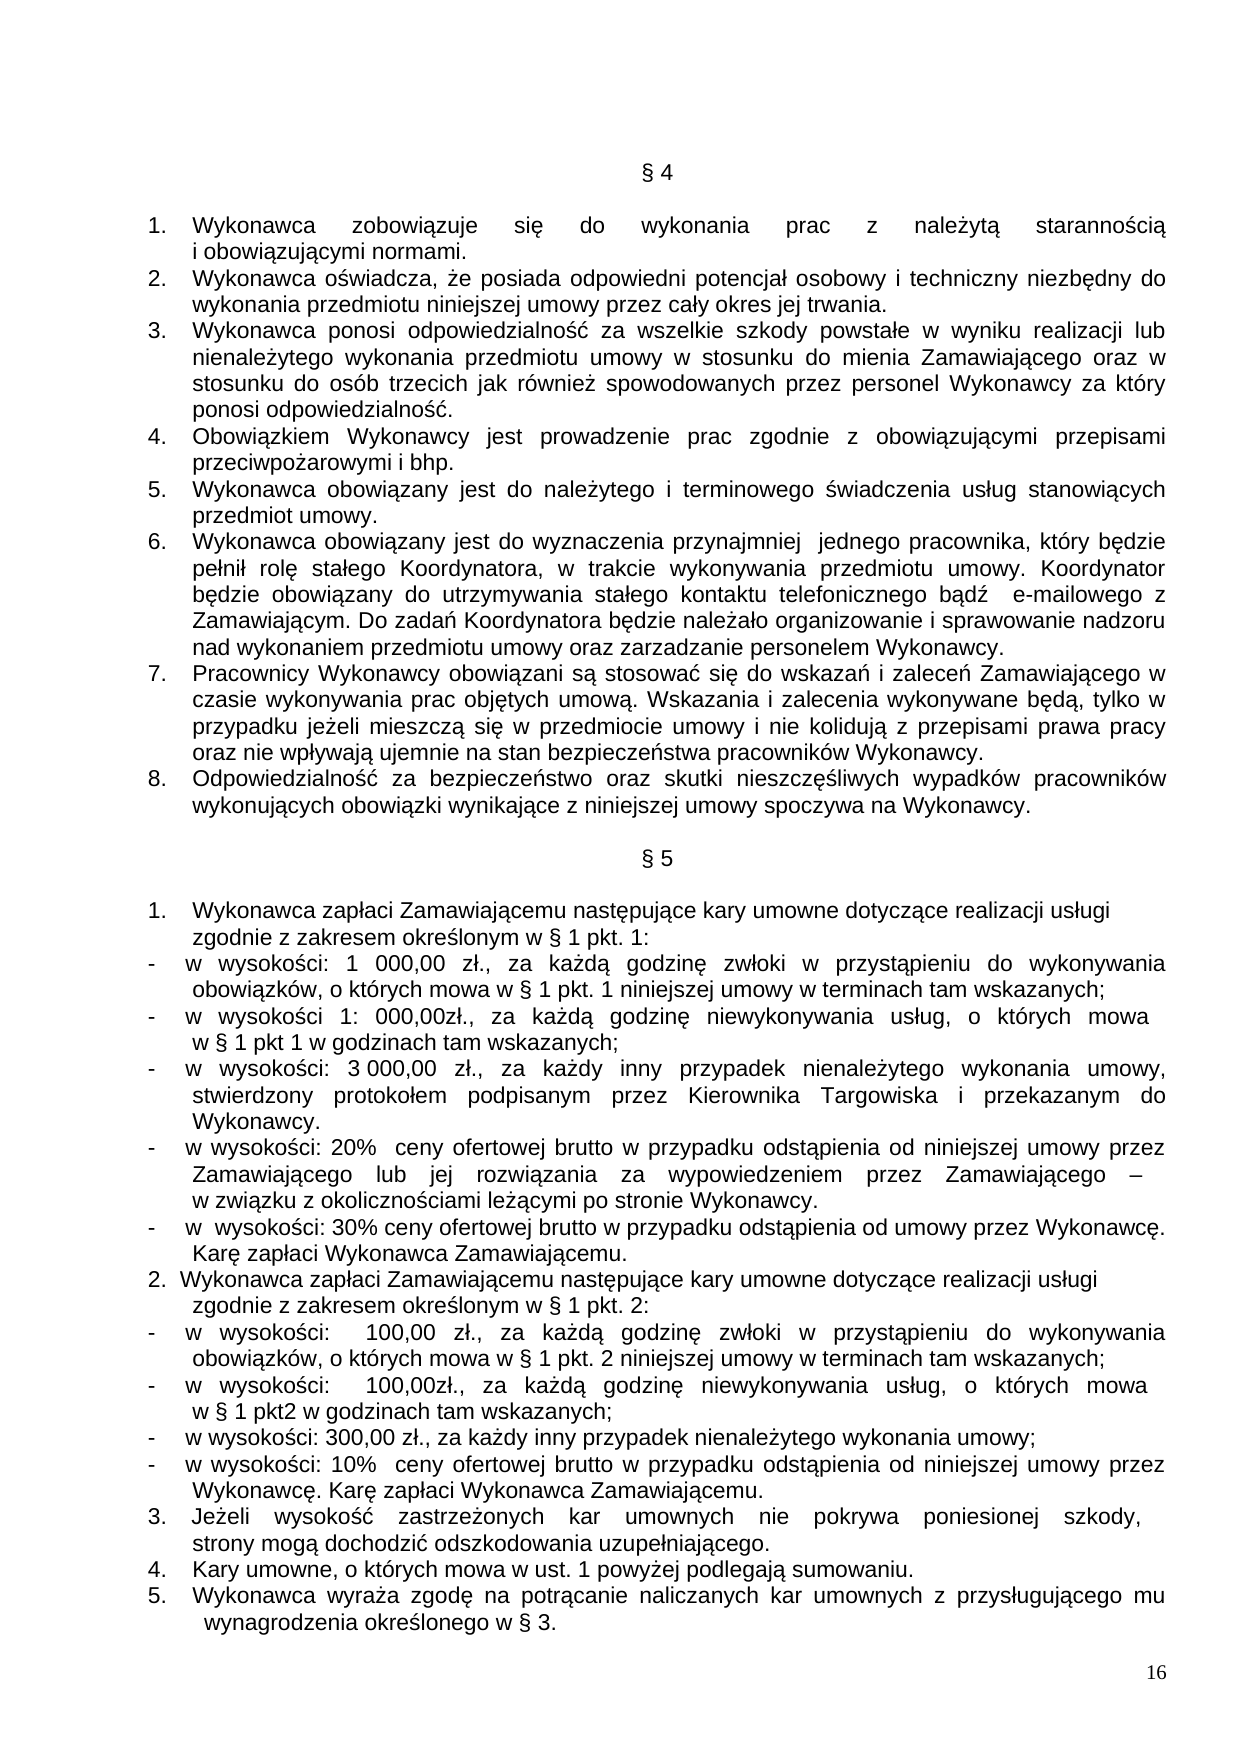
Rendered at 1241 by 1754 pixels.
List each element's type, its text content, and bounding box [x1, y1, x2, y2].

list w wysokości 1: 000,00zł., za każdą godzinę niewykonywania usług, o których mowa w § 1 pkt 1 w godzinach tam wskazanych; [148, 1003, 1167, 1055]
list Wykonawca obowiązany jest do wyznaczenia przynajmniej jednego pracownika, który będzie pełnił rolę stałego Koordynatora, w trakcie wykonywania przedmiotu umowy. Koordynator będzie obowiązany do utrzymywania stałego kontaktu telefonicznego bądź e-mailowego z Zamawiającym. Do zadań Koordynatora będzie należało organizowanie i sprawowanie nadzoru nad wykonaniem przedmiotu umowy oraz zarzadzanie personelem Wykonawcy. [148, 528, 1167, 660]
list w wysokości: 20% ceny ofertowej brutto w przypadku odstąpienia od niniejszej umowy przez Zamawiającego lub jej rozwiązania za wypowiedzeniem przez Zamawiającego – w związku z okolicznościami leżącymi po stronie Wykonawcy. [148, 1134, 1167, 1213]
list w wysokości: 10% ceny ofertowej brutto w przypadku odstąpienia od niniejszej umowy przez Wykonawcę. Karę zapłaci Wykonawca Zamawiającemu. [148, 1451, 1167, 1503]
list Odpowiedzialność za bezpieczeństwo oraz skutki nieszczęśliwych wypadków pracowników wykonujących obowiązki wynikające z niniejszej umowy spoczywa na Wykonawcy. [148, 765, 1167, 818]
list Wykonawca zobowiązuje się do wykonania prac z należytą starannością i obowiązującymi normami. [148, 212, 1167, 265]
text 4. Kary umowne, o których mowa w ust. 1 powyżej podlegają sumowaniu. [148, 1556, 1167, 1582]
text § 5 [148, 844, 1167, 871]
list Wykonawca ponosi odpowiedzialność za wszelkie szkody powstałe w wyniku realizacji lub nienależytego wykonania przedmiotu umowy w stosunku do mienia Zamawiającego oraz w stosunku do osób trzecich jak również spowodowanych przez personel Wykonawcy za który ponosi odpowiedzialność. [148, 317, 1167, 423]
list w wysokości: 100,00 zł., za każdą godzinę zwłoki w przystąpieniu do wykonywania obowiązków, o których mowa w § 1 pkt. 2 niniejszej umowy w terminach tam wskazanych; [148, 1319, 1167, 1372]
text § 4 [148, 159, 1167, 186]
text 2. Wykonawca zapłaci Zamawiającemu następujące kary umowne dotyczące realizacji usługi zgodnie z zakresem określonym w § 1 pkt. 2: [148, 1266, 1167, 1319]
list w wysokości: 300,00 zł., za każdy inny przypadek nienależytego wykonania umowy; [148, 1424, 1167, 1451]
list w wysokości: 1 000,00 zł., za każdą godzinę zwłoki w przystąpieniu do wykonywania obowiązków, o których mowa w § 1 pkt. 1 niniejszej umowy w terminach tam wskazanych; [148, 950, 1167, 1003]
text 5. Wykonawca wyraża zgodę na potrącanie naliczanych kar umownych z przysługującego mu wynagrodzenia określonego w § 3. [148, 1582, 1167, 1635]
list w wysokości: 100,00zł., za każdą godzinę niewykonywania usług, o których mowa w § 1 pkt2 w godzinach tam wskazanych; [148, 1372, 1167, 1424]
list Obowiązkiem Wykonawcy jest prowadzenie prac zgodnie z obowiązującymi przepisami przeciwpożarowymi i bhp. [148, 423, 1167, 476]
text 1. Wykonawca zapłaci Zamawiającemu następujące kary umowne dotyczące realizacji usługi zgodnie z zakresem określonym w § 1 pkt. 1: [148, 897, 1167, 950]
list Wykonawca obowiązany jest do należytego i terminowego świadczenia usług stanowiących przedmiot umowy. [148, 476, 1167, 528]
list Wykonawca oświadcza, że posiada odpowiedni potencjał osobowy i techniczny niezbędny do wykonania przedmiotu niniejszej umowy przez cały okres jej trwania. [148, 265, 1167, 317]
list w wysokości: 3 000,00 zł., za każdy inny przypadek nienależytego wykonania umowy, stwierdzony protokołem podpisanym przez Kierownika Targowiska i przekazanym do Wykonawcy. [148, 1055, 1167, 1134]
list Pracownicy Wykonawcy obowiązani są stosować się do wskazań i zaleceń Zamawiającego w czasie wykonywania prac objętych umową. Wskazania i zalecenia wykonywane będą, tylko w przypadku jeżeli mieszczą się w przedmiocie umowy i nie kolidują z przepisami prawa pracy oraz nie wpływają ujemnie na stan bezpieczeństwa pracowników Wykonawcy. [148, 660, 1167, 765]
list w wysokości: 30% ceny ofertowej brutto w przypadku odstąpienia od umowy przez Wykonawcę. Karę zapłaci Wykonawca Zamawiającemu. [148, 1213, 1167, 1266]
text 3. Jeżeli wysokość zastrzeżonych kar umownych nie pokrywa poniesionej szkody, strony mogą dochodzić odszkodowania uzupełniającego. [148, 1503, 1167, 1556]
